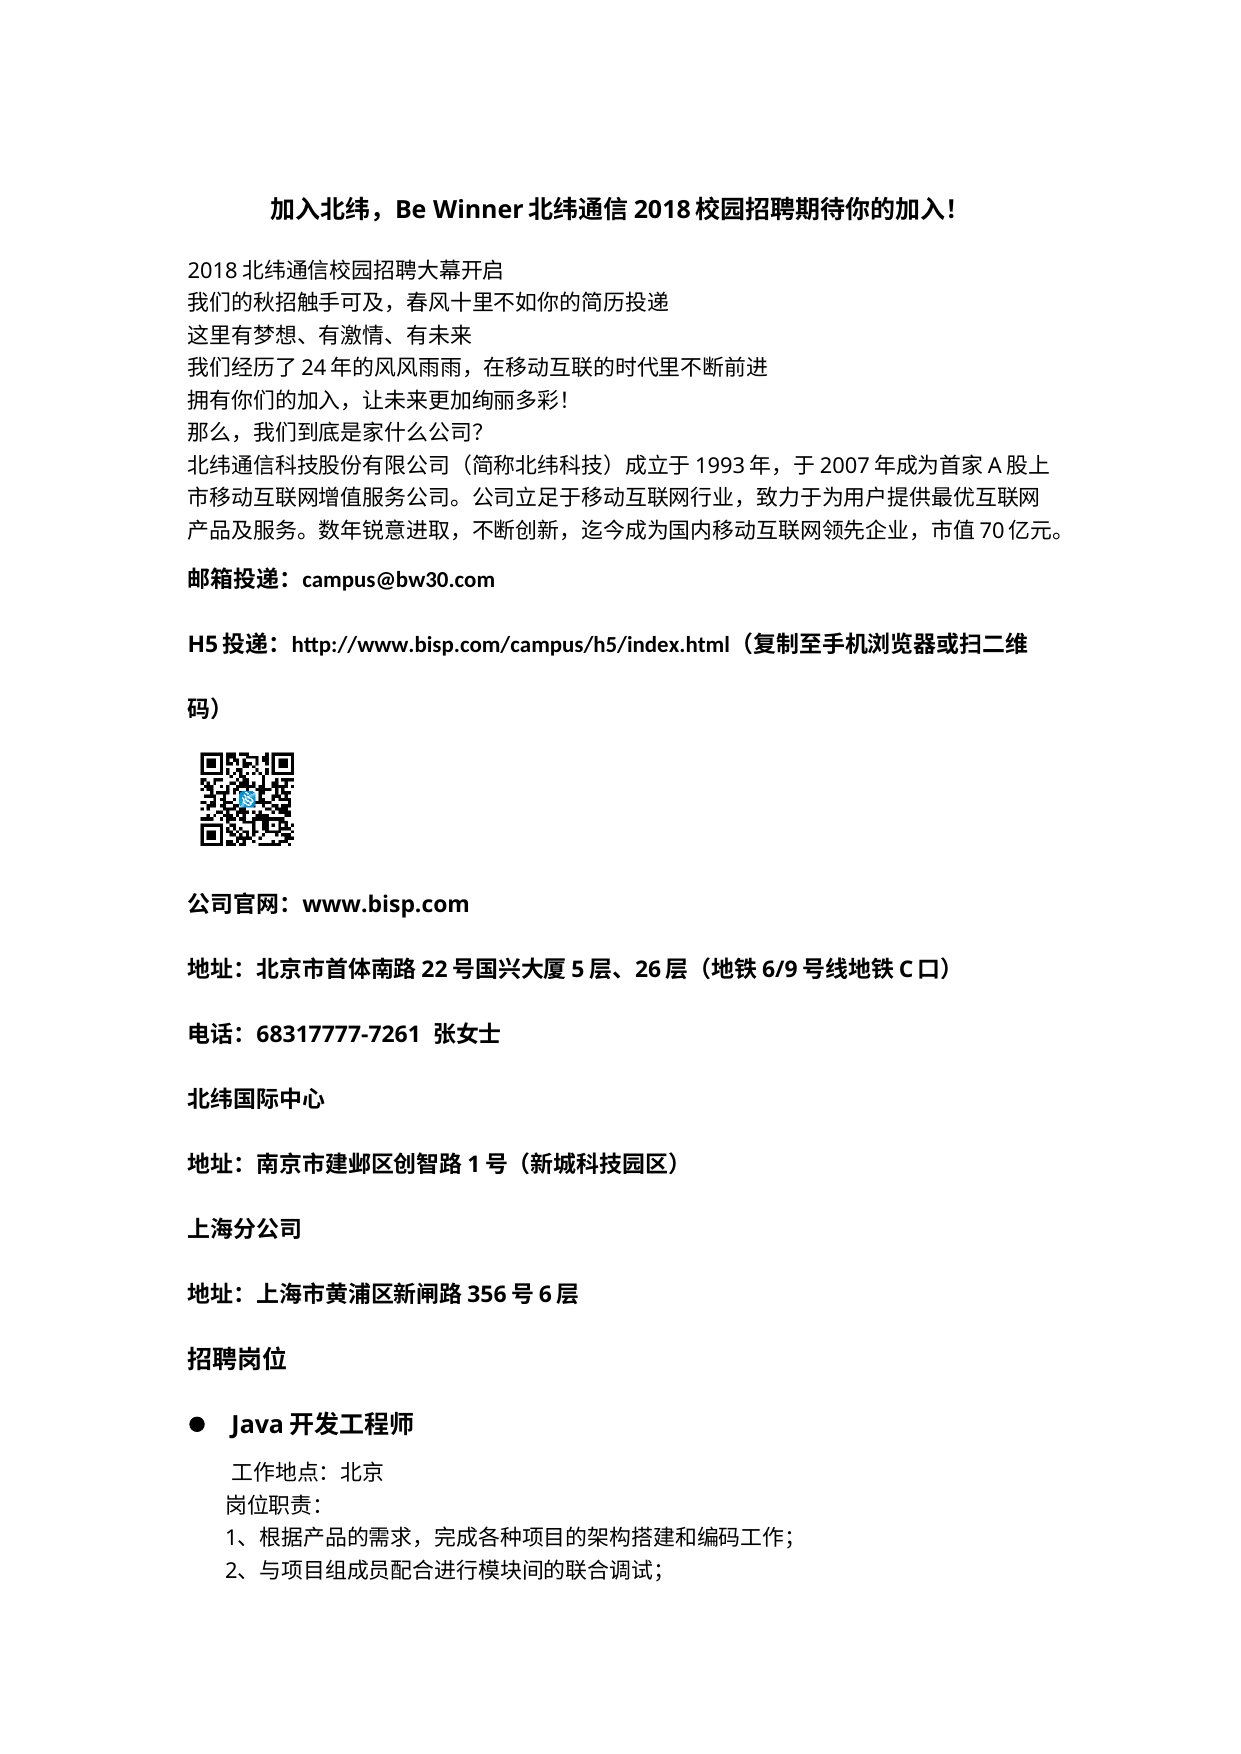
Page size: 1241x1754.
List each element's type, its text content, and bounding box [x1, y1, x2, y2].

picture [187, 740, 307, 859]
text 我们经历了24年的风风雨雨，在移动互联的时代里不断前进 [187, 350, 1053, 382]
text 工作地点：北京 [187, 1455, 1053, 1487]
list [225, 1487, 1053, 1585]
text 地址：南京市建邺区创智路1号（新城科技园区） [187, 1130, 1053, 1195]
text 北纬通信科技股份有限公司（简称北纬科技）成立于1993年，于2007年成为首家A股上市移动互联网增值服务公司。公司立足于移动互联网行业，致力于为用户提供最优互联网产品及服务。数年锐意进取，不断创新，迄今成为国内移动互联网领先企业，市值70亿元。 [187, 447, 1053, 545]
text 地址：北京市首体南路22号国兴大厦5层、26层（地铁6/9号线地铁C口） [187, 935, 1053, 1000]
text 这里有梦想、有激情、有未来 [187, 317, 1053, 350]
text 我们的秋招触手可及，春风十里不如你的简历投递 [187, 285, 1053, 317]
subtitle 加入北纬，Be Winner 北纬通信2018校园招聘期待你的加入！ [187, 189, 1053, 225]
list Java开发工程师 [187, 1390, 1053, 1455]
text 北纬国际中心 [187, 1065, 1053, 1130]
text H5投递：http://www.bisp.com/campus/h5/index.html（复制至手机浏览器或扫二维码） [187, 610, 1053, 740]
text 上海分公司 [187, 1195, 1053, 1260]
text 拥有你们的加入，让未来更加绚丽多彩！ [187, 382, 1053, 415]
text 招聘岗位 [187, 1325, 1053, 1390]
text 邮箱投递：campus@bw30.com [187, 545, 1053, 610]
text 公司官网：www.bisp.com [187, 870, 1053, 935]
text 电话：68317777-7261 张女士 [187, 1000, 1053, 1065]
text 2018北纬通信校园招聘大幕开启 [187, 252, 1053, 285]
text 地址：上海市黄浦区新闸路356号6层 [187, 1260, 1053, 1325]
text 那么，我们到底是家什么公司？ [187, 415, 1053, 447]
